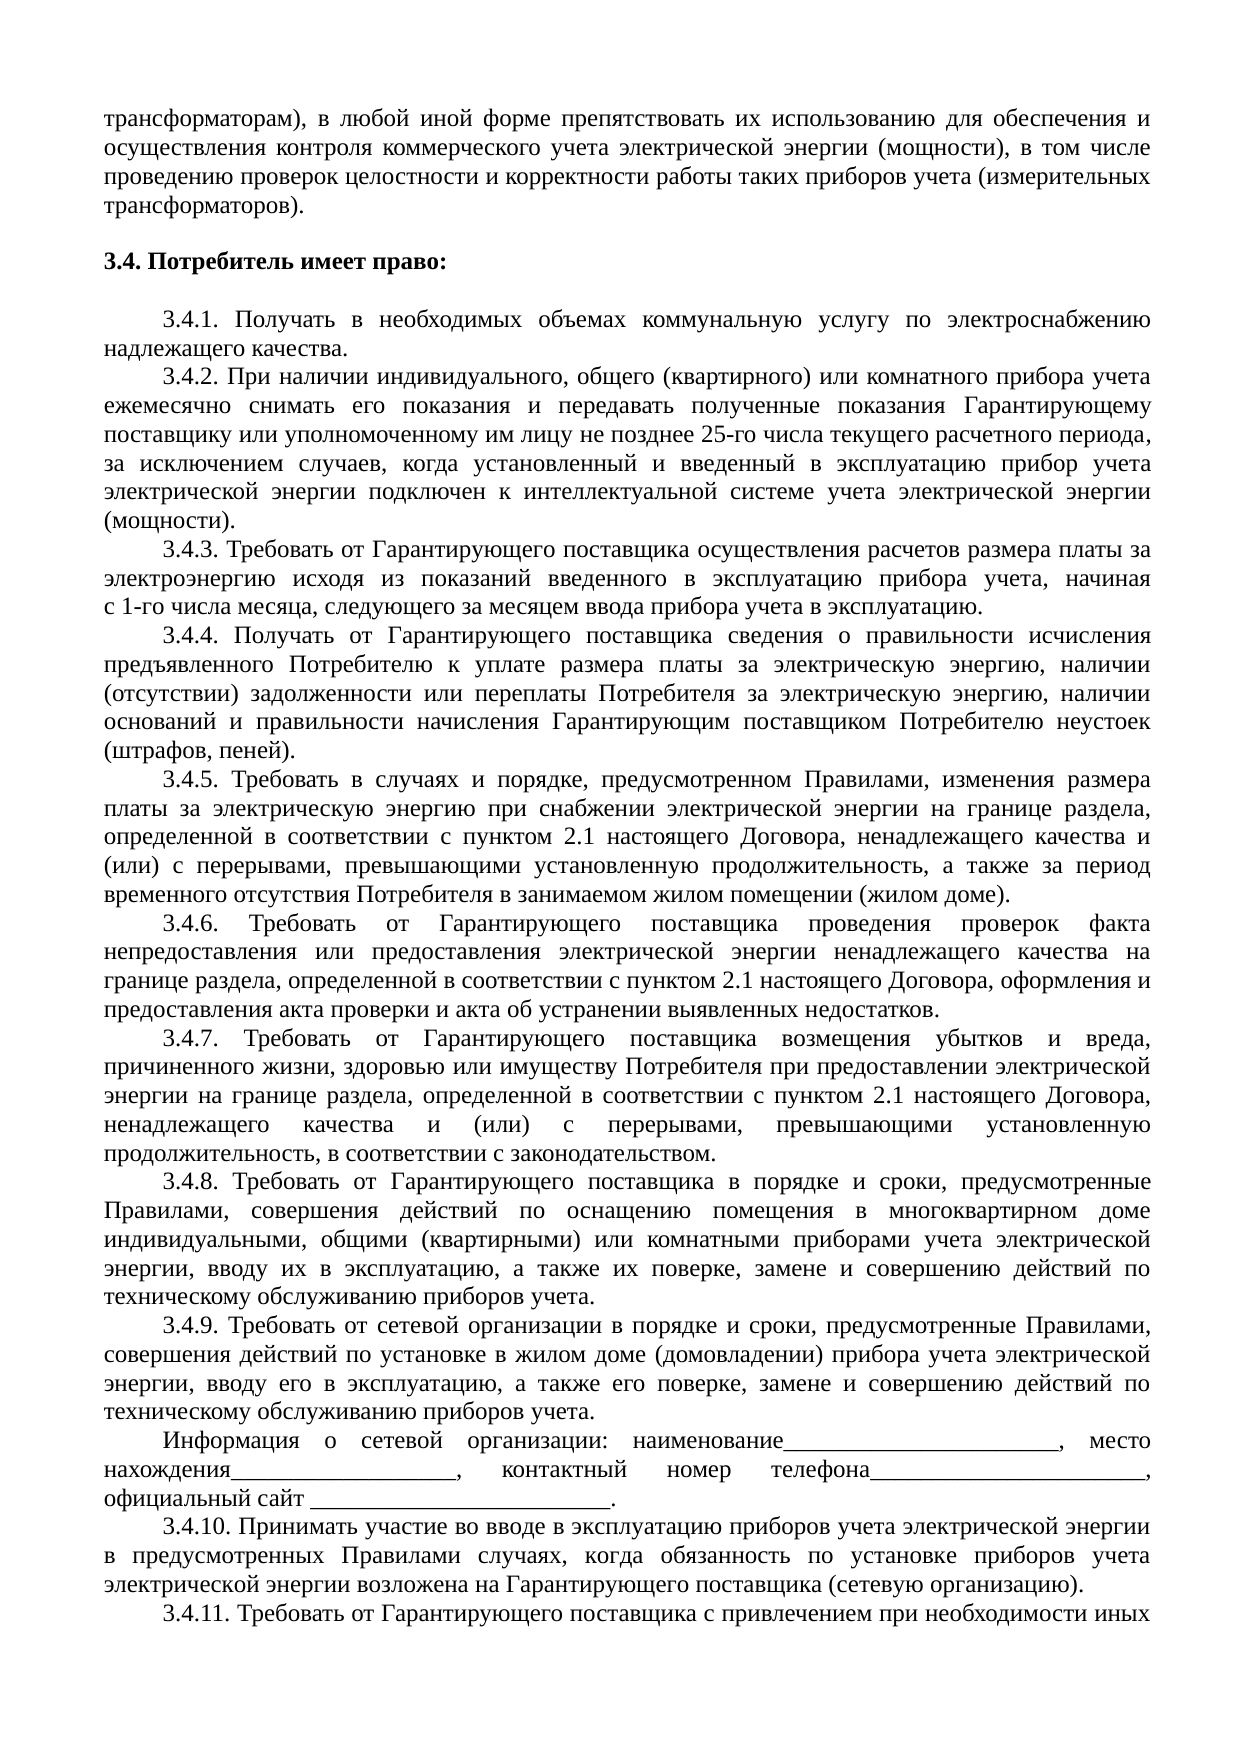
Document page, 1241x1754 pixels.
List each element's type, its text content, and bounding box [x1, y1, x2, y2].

text 3.4.7. Требовать от Гарантирующего поставщика возмещения убытков и вреда, причиненного жизни, здоровью или имуществу Потребителя при предоставлении электрической энергии на границе раздела, определенной в соответствии с пунктом 2.1 настоящего Договора, ненадлежащего качества и (или) с перерывами, превышающими установленную продолжительность, в соответствии с законодательством. [103, 1023, 1152, 1166]
text 3.4.1. Получать в необходимых объемах коммунальную услугу по электроснабжению надлежащего качества. [103, 304, 1152, 361]
text 3.4.8. Требовать от Гарантирующего поставщика в порядке и сроки, предусмотренные Правилами, совершения действий по оснащению помещения в многоквартирном доме индивидуальными, общими (квартирными) или комнатными приборами учета электрической энергии, вводу их в эксплуатацию, а также их поверке, замене и совершению действий по техническому обслуживанию приборов учета. [103, 1166, 1152, 1310]
text Информация о сетевой организации: наименование______________________, место нахождения__________________, контактный номер телефона______________________, официальный сайт ________________________. [103, 1425, 1152, 1511]
text 3.4.3. Требовать от Гарантирующего поставщика осуществления расчетов размера платы за электроэнергию исходя из показаний введенного в эксплуатацию прибора учета, начиная с 1-гo числа месяца, следующего за месяцем ввода прибора учета в эксплуатацию. [103, 534, 1152, 620]
text 3.4.5. Требовать в случаях и порядке, предусмотренном Правилами, изменения размера платы за электрическую энергию при снабжении электрической энергии на границе раздела, определенной в соответствии с пунктом 2.1 настоящего Договора, ненадлежащего качества и (или) с перерывами, превышающими установленную продолжительность, а также за период временного отсутствия Потребителя в занимаемом жилом помещении (жилом доме). [103, 764, 1152, 908]
text 3.4.9. Требовать от сетевой организации в порядке и сроки, предусмотренные Правилами, совершения действий по установке в жилом доме (домовладении) прибора учета электрической энергии, вводу его в эксплуатацию, а также его поверке, замене и совершению действий по техническому обслуживанию приборов учета. [103, 1310, 1152, 1425]
text 3.4.2. При наличии индивидуального, общего (квартирного) или комнатного прибора учета ежемесячно снимать его показания и передавать полученные показания Гарантирующему поставщику или уполномоченному им лицу не позднее 25-го числа текущего расчетного периода, за исключением случаев, когда установленный и введенный в эксплуатацию прибор учета электрической энергии подключен к интеллектуальной системе учета электрической энергии (мощности). [103, 361, 1152, 534]
text 3.4.6. Требовать от Гарантирующего поставщика проведения проверок факта непредоставления или предоставления электрической энергии ненадлежащего качества на границе раздела, определенной в соответствии с пунктом 2.1 настоящего Договора, оформления и предоставления акта проверки и акта об устранении выявленных недостатков. [103, 908, 1152, 1023]
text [103, 1598, 1152, 1626]
text 3.4.4. Получать от Гарантирующего поставщика сведения о правильности исчисления предъявленного Потребителю к уплате размера платы за электрическую энергию, наличии (отсутствии) задолженности или переплаты Потребителя за электрическую энергию, наличии оснований и правильности начисления Гарантирующим поставщиком Потребителю неустоек (штрафов, пеней). [103, 620, 1152, 764]
text 3.4. Потребитель имеет право: [103, 246, 1152, 275]
text 3.4.10. Принимать участие во вводе в эксплуатацию приборов учета электрической энергии в предусмотренных Правилами случаях, когда обязанность по установке приборов учета электрической энергии возложена на Гарантирующего поставщика (сетевую организацию). [103, 1511, 1152, 1598]
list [103, 103, 1152, 218]
